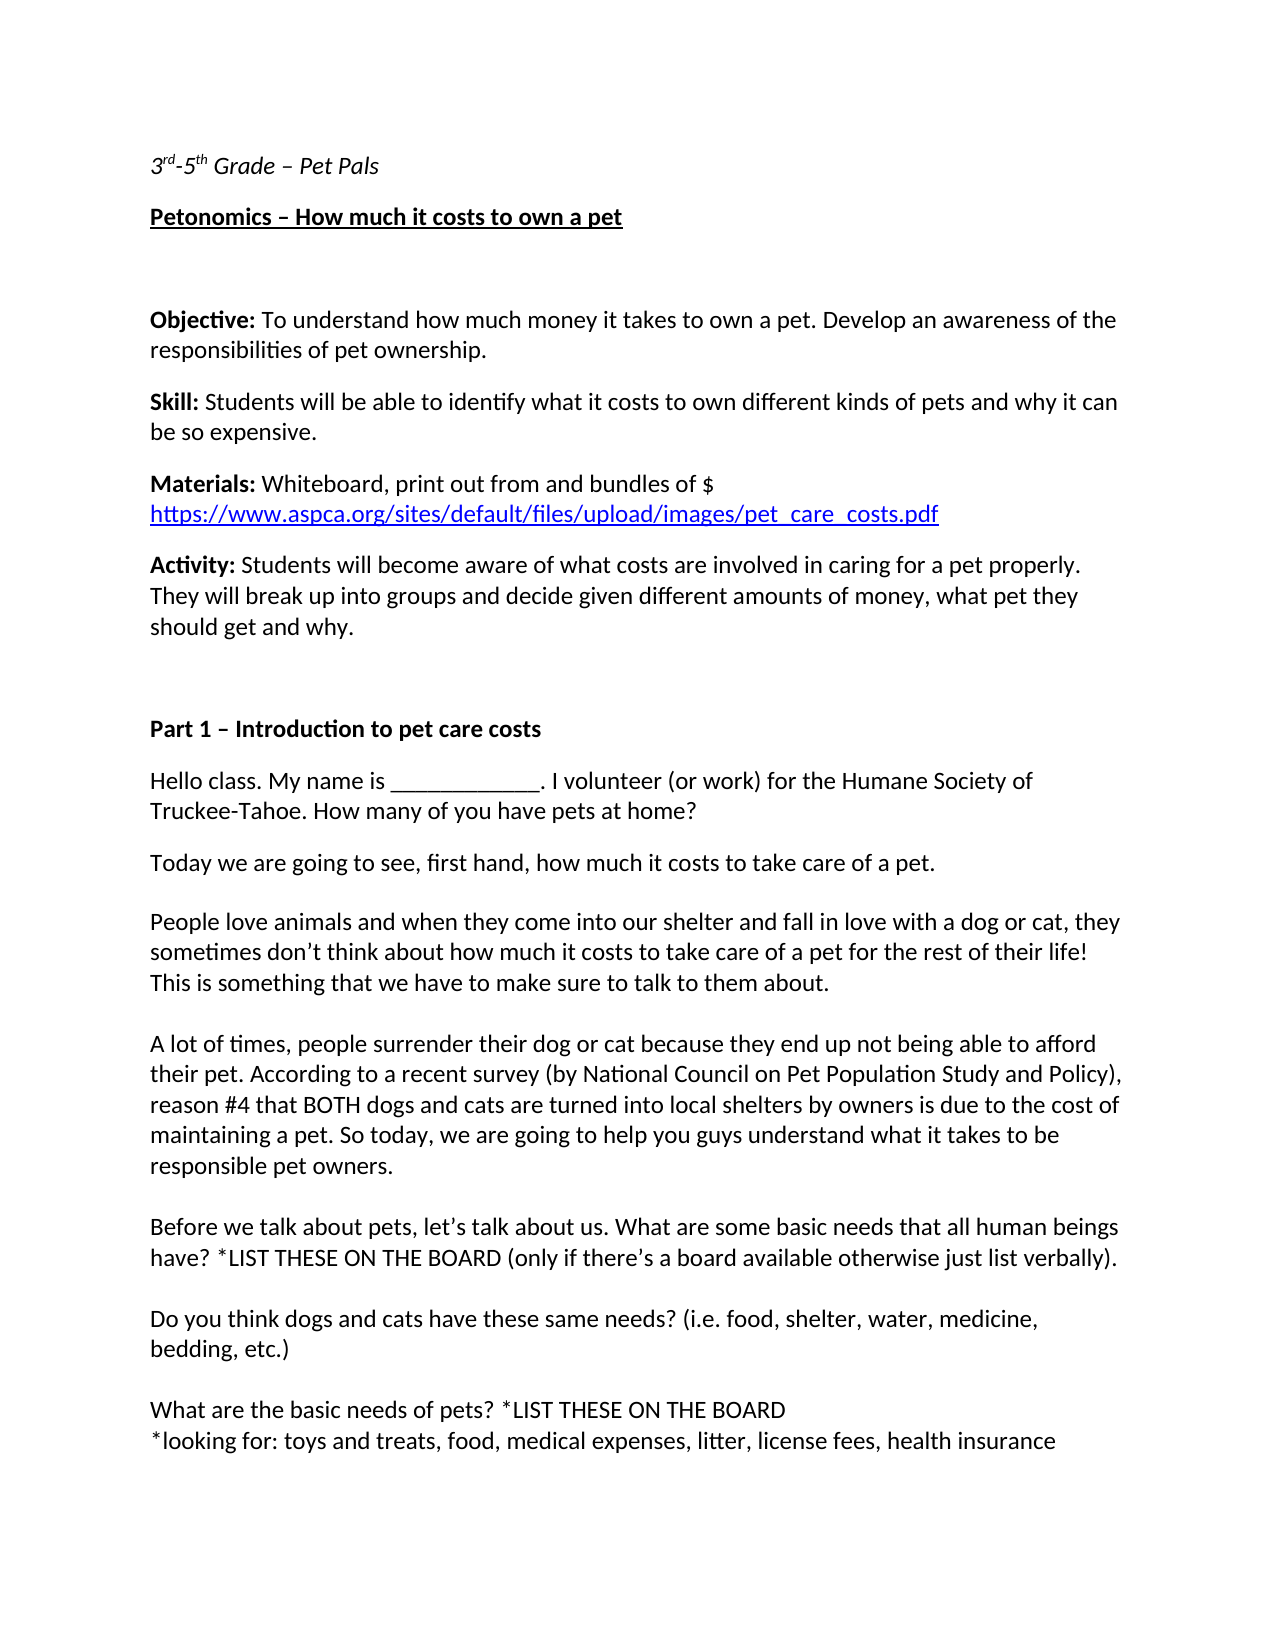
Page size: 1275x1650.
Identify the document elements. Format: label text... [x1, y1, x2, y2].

text Skill: Students will be able to identify what it costs to own different kinds of pets and why it can be so expensive. [150, 386, 1125, 447]
text People love animals and when they come into our shelter and fall in love with a dog or cat, they sometimes don’t think about how much it costs to take care of a pet for the rest of their life! This is something that we have to make sure to talk to them about. [150, 906, 1125, 997]
text *looking for: toys and treats, food, medical expenses, litter, license fees, health insurance [150, 1425, 1125, 1455]
text Hello class. My name is ____________. I volunteer (or work) for the Humane Society of Truckee-Tahoe. How many of you have pets at home? [150, 765, 1125, 826]
text Objective: To understand how much money it takes to own a pet. Develop an awareness of the responsibilities of pet ownership. [150, 304, 1125, 365]
text Activity: Students will become aware of what costs are involved in caring for a pet properly. They will break up into groups and decide given different amounts of money, what pet they should get and why. [150, 550, 1125, 641]
text Before we talk about pets, let’s talk about us. What are some basic needs that all human beings have? *LIST THESE ON THE BOARD (only if there’s a board available otherwise just list verbally). [150, 1211, 1125, 1272]
text A lot of times, people surrender their dog or cat because they end up not being able to afford their pet. According to a recent survey (by National Council on Pet Population Study and Policy), reason #4 that BOTH dogs and cats are turned into local shelters by owners is due to the cost of maintaining a pet. So today, we are going to help you guys understand what it takes to be responsible pet owners. [150, 1028, 1125, 1181]
text 3rd-5th Grade – Pet Pals [150, 150, 1125, 181]
text Materials: Whiteboard, print out from and bundles of $ https://www.aspca.org/sites/default/files/upload/images/pet_care_costs.pdf [150, 468, 1125, 529]
text Petonomics – How much it costs to own a pet [150, 201, 1125, 232]
text Today we are going to see, first hand, how much it costs to take care of a pet. [150, 847, 1125, 877]
text Do you think dogs and cats have these same needs? (i.e. food, shelter, water, medicine, bedding, etc.) [150, 1303, 1125, 1364]
text What are the basic needs of pets? *LIST THESE ON THE BOARD [150, 1394, 1125, 1425]
text Part 1 – Introduction to pet care costs [150, 713, 1125, 744]
